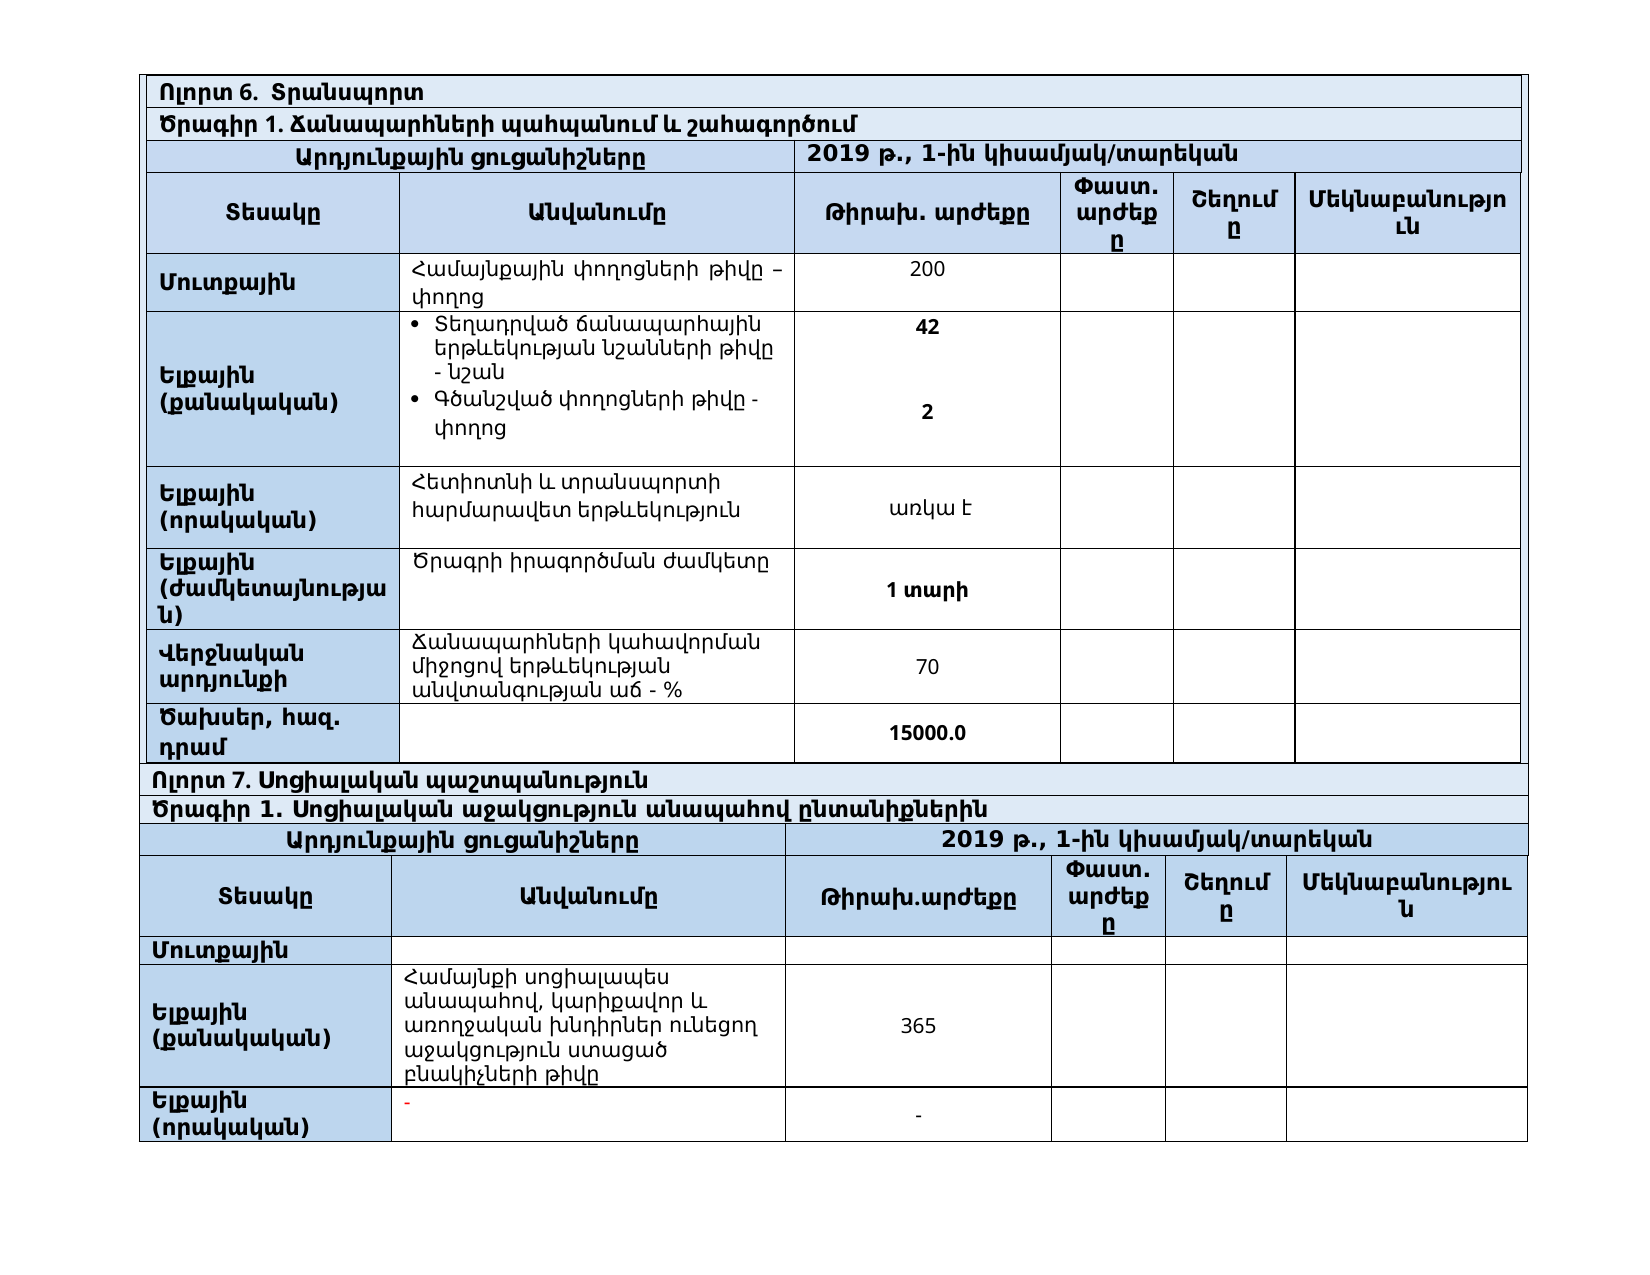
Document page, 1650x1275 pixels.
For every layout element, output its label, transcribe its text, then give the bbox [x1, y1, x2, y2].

table_cell Շեղումը [1166, 856, 1286, 936]
table_cell [786, 937, 1051, 964]
table_cell Մուտքային [140, 937, 391, 964]
table_cell [1287, 965, 1527, 1086]
table_cell [1052, 965, 1165, 1086]
table_cell 365 [786, 965, 1051, 1086]
table_cell - [786, 1088, 1051, 1141]
table_cell Թիրախ.արժեքը [786, 856, 1051, 936]
table_cell [1166, 937, 1286, 964]
table_cell [1052, 937, 1165, 964]
table_cell - [392, 1088, 785, 1141]
table_cell Մեկնաբանություն [1287, 856, 1527, 936]
table_cell [1166, 1088, 1286, 1141]
table_cell Ոլորտ 7. Սոցիալական պաշտպանություն [140, 764, 1528, 795]
table_cell [1052, 1088, 1165, 1141]
table_cell [1287, 937, 1527, 964]
table_cell [1521, 75, 1528, 763]
table_cell [140, 75, 146, 763]
table_cell Տեսակը [140, 856, 391, 936]
table_cell Համայնքի սոցիալապես անապահով, կարիքավոր և առողջական խնդիրներ ունեցող աջակցություն ստացած բնակիչների թիվը [392, 965, 785, 1086]
table_cell Փաստ. արժեքը [1052, 856, 1165, 936]
table_cell Անվանումը [392, 856, 785, 936]
table_cell Ծրագիր 1. Սոցիալական աջակցություն անապահով ընտանիքներին [140, 796, 1528, 823]
table_cell Արդյունքային ցուցանիշները [140, 824, 785, 855]
table_cell [392, 937, 785, 964]
table_cell 2019 թ., 1-ին կիսամյակ/տարեկան [786, 824, 1528, 855]
table_cell [1166, 965, 1286, 1086]
table_cell [1287, 1088, 1527, 1141]
table_cell Ելքային (քանակական) [140, 965, 391, 1086]
table_cell Ելքային (որակական) [140, 1088, 391, 1141]
